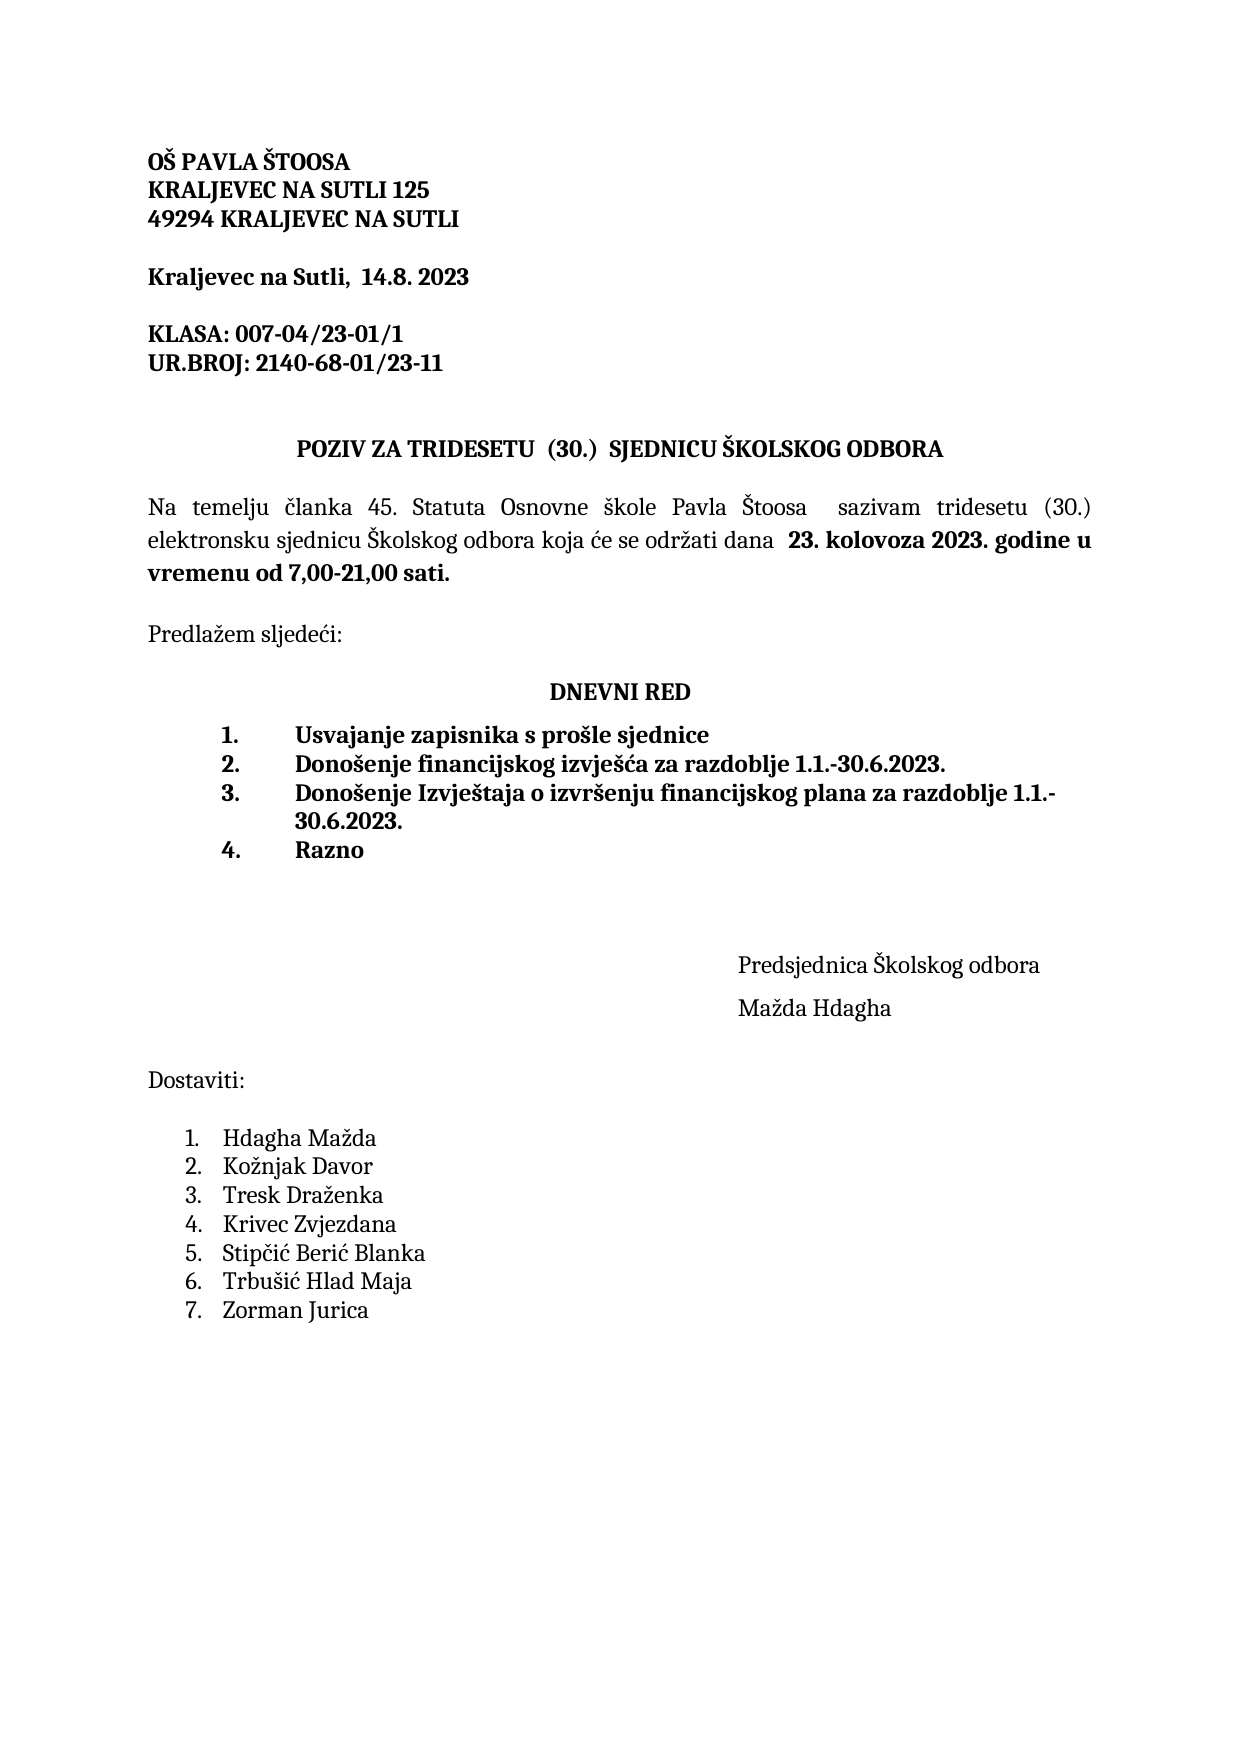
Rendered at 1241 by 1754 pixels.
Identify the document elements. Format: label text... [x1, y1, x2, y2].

list Razno [221, 836, 1093, 865]
list Zorman Jurica [185, 1296, 1093, 1325]
text POZIV ZA TRIDESETU (30.) SJEDNICU ŠKOLSKOG ODBORA [148, 435, 1093, 464]
list Hdagha Mažda [185, 1123, 1093, 1152]
text Predsjednica Školskog odbora [738, 951, 1093, 980]
text UR.BROJ: 2140-68-01/23-11 [148, 349, 1093, 378]
text KLASA: 007-04/23-01/1 [148, 320, 1093, 349]
list Tresk Draženka [185, 1181, 1093, 1210]
text Kraljevec na Sutli, 14.8. 2023 [148, 263, 1093, 291]
list Trbušić Hlad Maja [185, 1267, 1093, 1296]
list Kožnjak Davor [185, 1152, 1093, 1181]
text OŠ PAVLA ŠTOOSA [148, 148, 1093, 176]
text Mažda Hdagha [738, 994, 1093, 1023]
text Dostaviti: [148, 1066, 1093, 1095]
text DNEVNI RED [148, 678, 1093, 707]
list Krivec Zvjezdana [185, 1210, 1093, 1238]
list Usvajanje zapisnika s prošle sjednice [221, 721, 1093, 750]
list Donošenje financijskog izvješća za razdoblje 1.1.-30.6.2023. [221, 750, 1093, 778]
text Na temelju članka 45. Statuta Osnovne škole Pavla Štoosa sazivam tridesetu (30.) elektronsku sjednicu Školskog odbora koja će se održati dana 23. kolovoza 2023. godine u vremenu od 7,00-21,00 sati. [148, 493, 1093, 587]
text KRALJEVEC NA SUTLI 125 [148, 176, 1093, 205]
list Donošenje Izvještaja o izvršenju financijskog plana za razdoblje 1.1.-30.6.2023. [221, 778, 1093, 836]
list Stipčić Berić Blanka [185, 1238, 1093, 1267]
text 49294 KRALJEVEC NA SUTLI [148, 205, 1093, 234]
text Predlažem sljedeći: [148, 620, 1093, 649]
